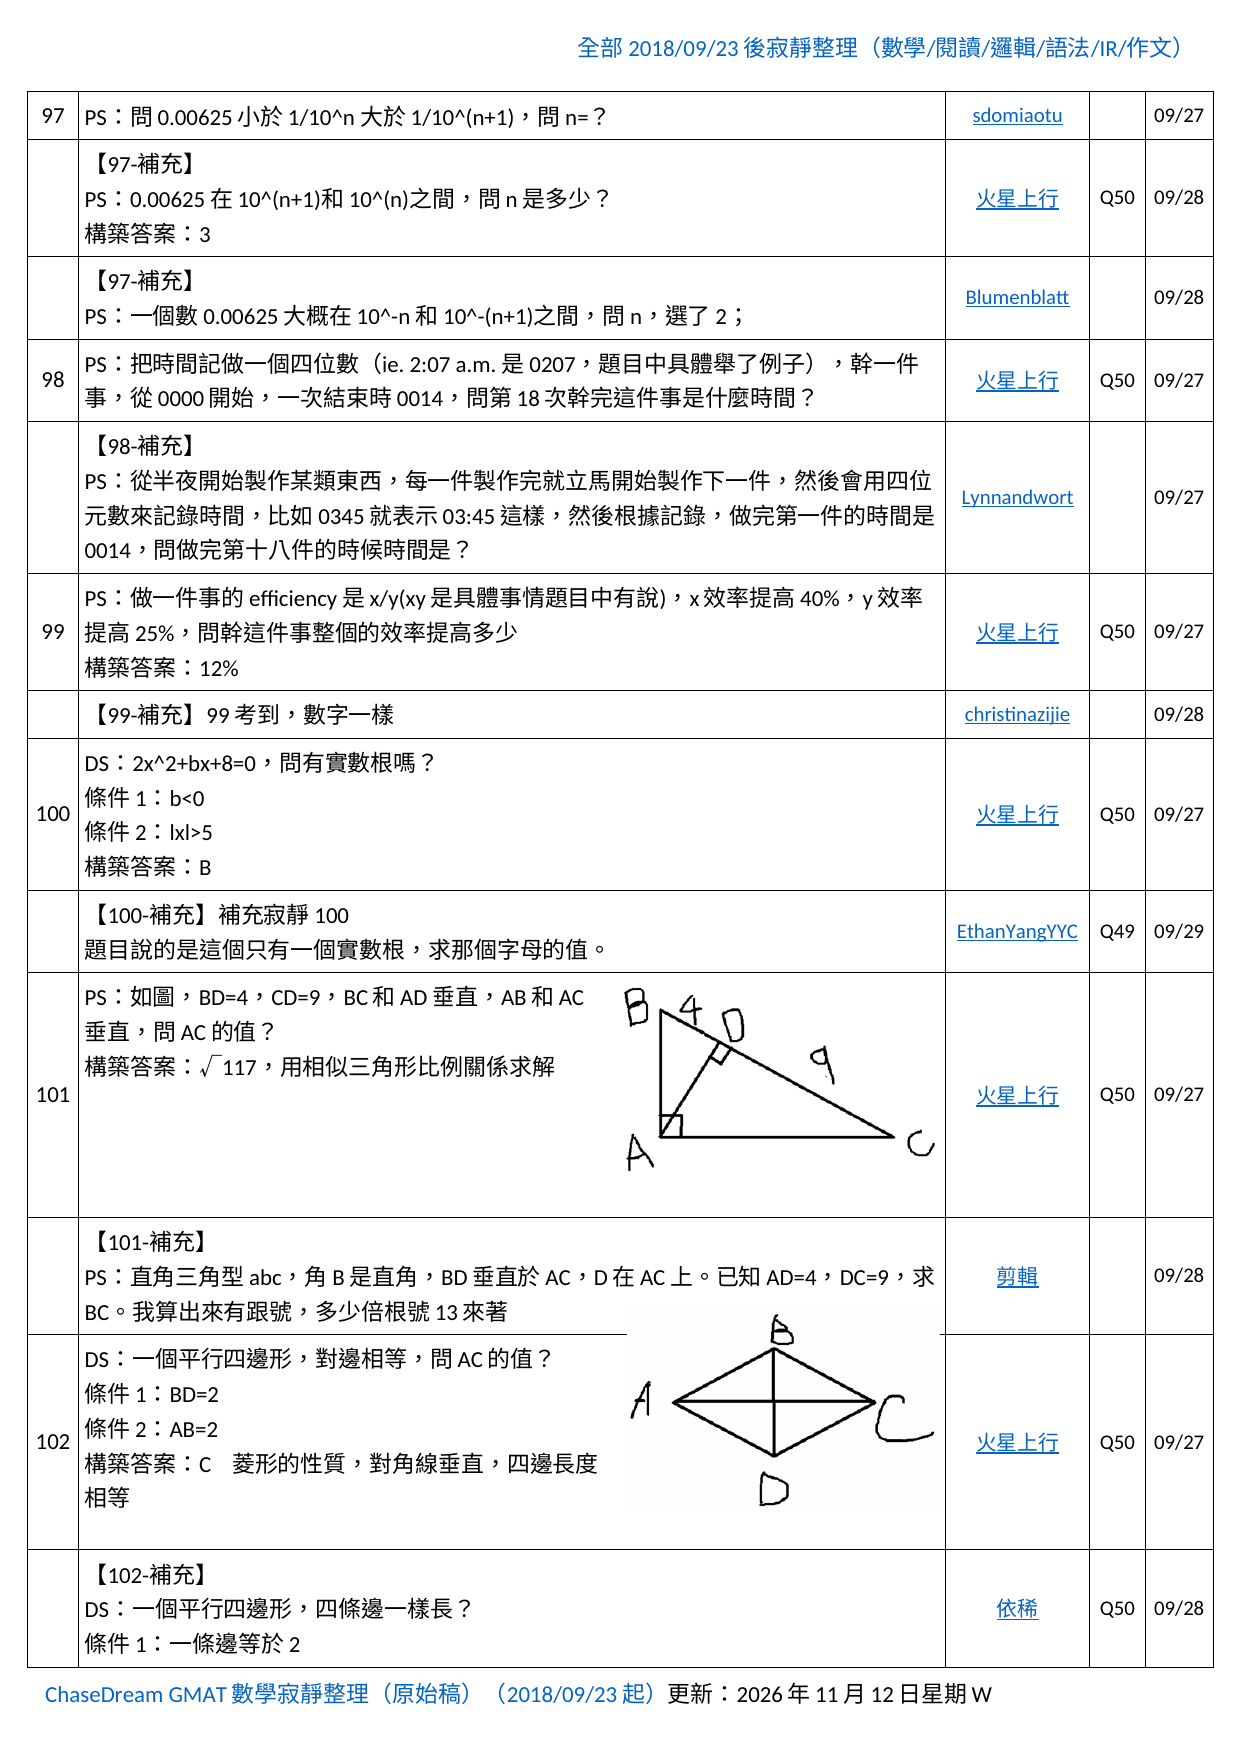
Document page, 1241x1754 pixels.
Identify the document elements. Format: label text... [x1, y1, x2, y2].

table_cell DS：2x^2+bx+8=0，問有實數根嗎？ 條件1：b<0 條件2：lxl>5 構築答案：B [79, 739, 945, 889]
table_cell 【97-補充】 PS：一個數0.00625大概在10^-n 和10^-(n+1)之間，問n，選了2； [79, 257, 945, 338]
table_cell 09/27 [1146, 973, 1213, 1217]
table_cell 97 [28, 92, 78, 139]
table_cell 依稀 [946, 1550, 1089, 1667]
table_cell Q50 [1090, 739, 1145, 889]
table_cell [1090, 422, 1145, 573]
table_cell [28, 257, 78, 338]
table_cell PS：如圖，BD=4，CD=9，BC和AD垂直，AB和AC垂直，問AC的值？ 構築答案：√117，用相似三角形比例關係求解 [79, 973, 945, 1217]
table_cell 【100-補充】補充寂靜100 題目說的是這個只有一個實數根，求那個字母的值。 [79, 891, 945, 972]
table_cell 102 [28, 1335, 78, 1549]
table_cell [28, 1218, 78, 1334]
table_cell Q50 [1090, 574, 1145, 690]
table_cell 火星上行 [946, 739, 1089, 889]
table_cell 火星上行 [946, 973, 1089, 1217]
table_cell PS：做一件事的efficiency是x/y(xy是具體事情題目中有說)，x效率提高40%，y效率提高25%，問幹這件事整個的效率提高多少 構築答案：12% [79, 574, 945, 690]
table_cell Lynnandwort [946, 422, 1089, 573]
table_cell 101 [28, 973, 78, 1217]
picture [610, 979, 940, 1178]
table_cell 09/28 [1146, 1218, 1213, 1334]
table_cell 09/28 [1146, 1550, 1213, 1667]
table_cell [28, 422, 78, 573]
table_cell christinazijie [946, 691, 1089, 738]
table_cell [79, 1550, 945, 1667]
table_cell 09/27 [1146, 92, 1213, 139]
table_cell 【99-補充】99考到，數字一樣 [79, 691, 945, 738]
table_cell [28, 140, 78, 256]
table_cell 09/28 [1146, 140, 1213, 256]
table_cell DS：一個平行四邊形，對邊相等，問AC的值？ 條件1：BD=2 條件2：AB=2 構築答案：C 菱形的性質，對角線垂直，四邊長度相等 [79, 1335, 945, 1549]
table_cell 火星上行 [946, 574, 1089, 690]
table_cell [28, 1550, 78, 1667]
table_cell 99 [28, 574, 78, 690]
table_cell 09/27 [1146, 422, 1213, 573]
table_cell PS：問0.00625小於1/10^n 大於1/10^(n+1)，問n=？ [79, 92, 945, 139]
table_cell Q50 [1090, 973, 1145, 1217]
table_cell [1090, 92, 1145, 139]
table_cell [28, 891, 78, 972]
table_cell Blumenblatt [946, 257, 1089, 338]
table_cell 剪輯 [946, 1218, 1089, 1334]
table_cell 火星上行 [946, 140, 1089, 256]
table_cell [1090, 257, 1145, 338]
table_cell sdomiaotu [946, 92, 1089, 139]
table_cell 09/28 [1146, 257, 1213, 338]
table_cell Q50 [1090, 140, 1145, 256]
table_cell 【98-補充】 PS：從半夜開始製作某類東西，每一件製作完就立馬開始製作下一件，然後會用四位元數來記錄時間，比如0345就表示03:45這樣，然後根據記錄，做完第一件的時間是0014，問做完第十八件的時候時間是？ [79, 422, 945, 573]
table_cell 【101-補充】 PS：直角三角型abc，角B是直角，BD垂直於AC，D在AC上。已知AD=4，DC=9，求BC。我算出來有跟號，多少倍根號13來著 [79, 1218, 945, 1334]
table_cell Q50 [1090, 340, 1145, 421]
table_cell [1090, 691, 1145, 738]
table_cell EthanYangYYC [946, 891, 1089, 972]
table_cell 09/27 [1146, 739, 1213, 889]
picture [627, 1307, 940, 1512]
table_cell Q50 [1090, 1335, 1145, 1549]
table_cell Q50 [1090, 1550, 1145, 1667]
table_cell Q49 [1090, 891, 1145, 972]
table_cell 09/27 [1146, 1335, 1213, 1549]
table_cell 09/27 [1146, 574, 1213, 690]
table_cell 09/28 [1146, 691, 1213, 738]
table_cell 火星上行 [946, 1335, 1089, 1549]
table_cell 09/29 [1146, 891, 1213, 972]
table_cell 火星上行 [946, 340, 1089, 421]
table_cell 【97-補充】 PS：0.00625在10^(n+1)和10^(n)之間，問n是多少？ 構築答案：3 [79, 140, 945, 256]
table_cell 98 [28, 340, 78, 421]
table_cell 100 [28, 739, 78, 889]
table_cell PS：把時間記做一個四位數（ie. 2:07 a.m. 是0207，題目中具體舉了例子），幹一件事，從0000開始，一次結束時0014，問第18次幹完這件事是什麼時間？ [79, 340, 945, 421]
table_cell 09/27 [1146, 340, 1213, 421]
table_cell [1090, 1218, 1145, 1334]
table_cell [28, 691, 78, 738]
